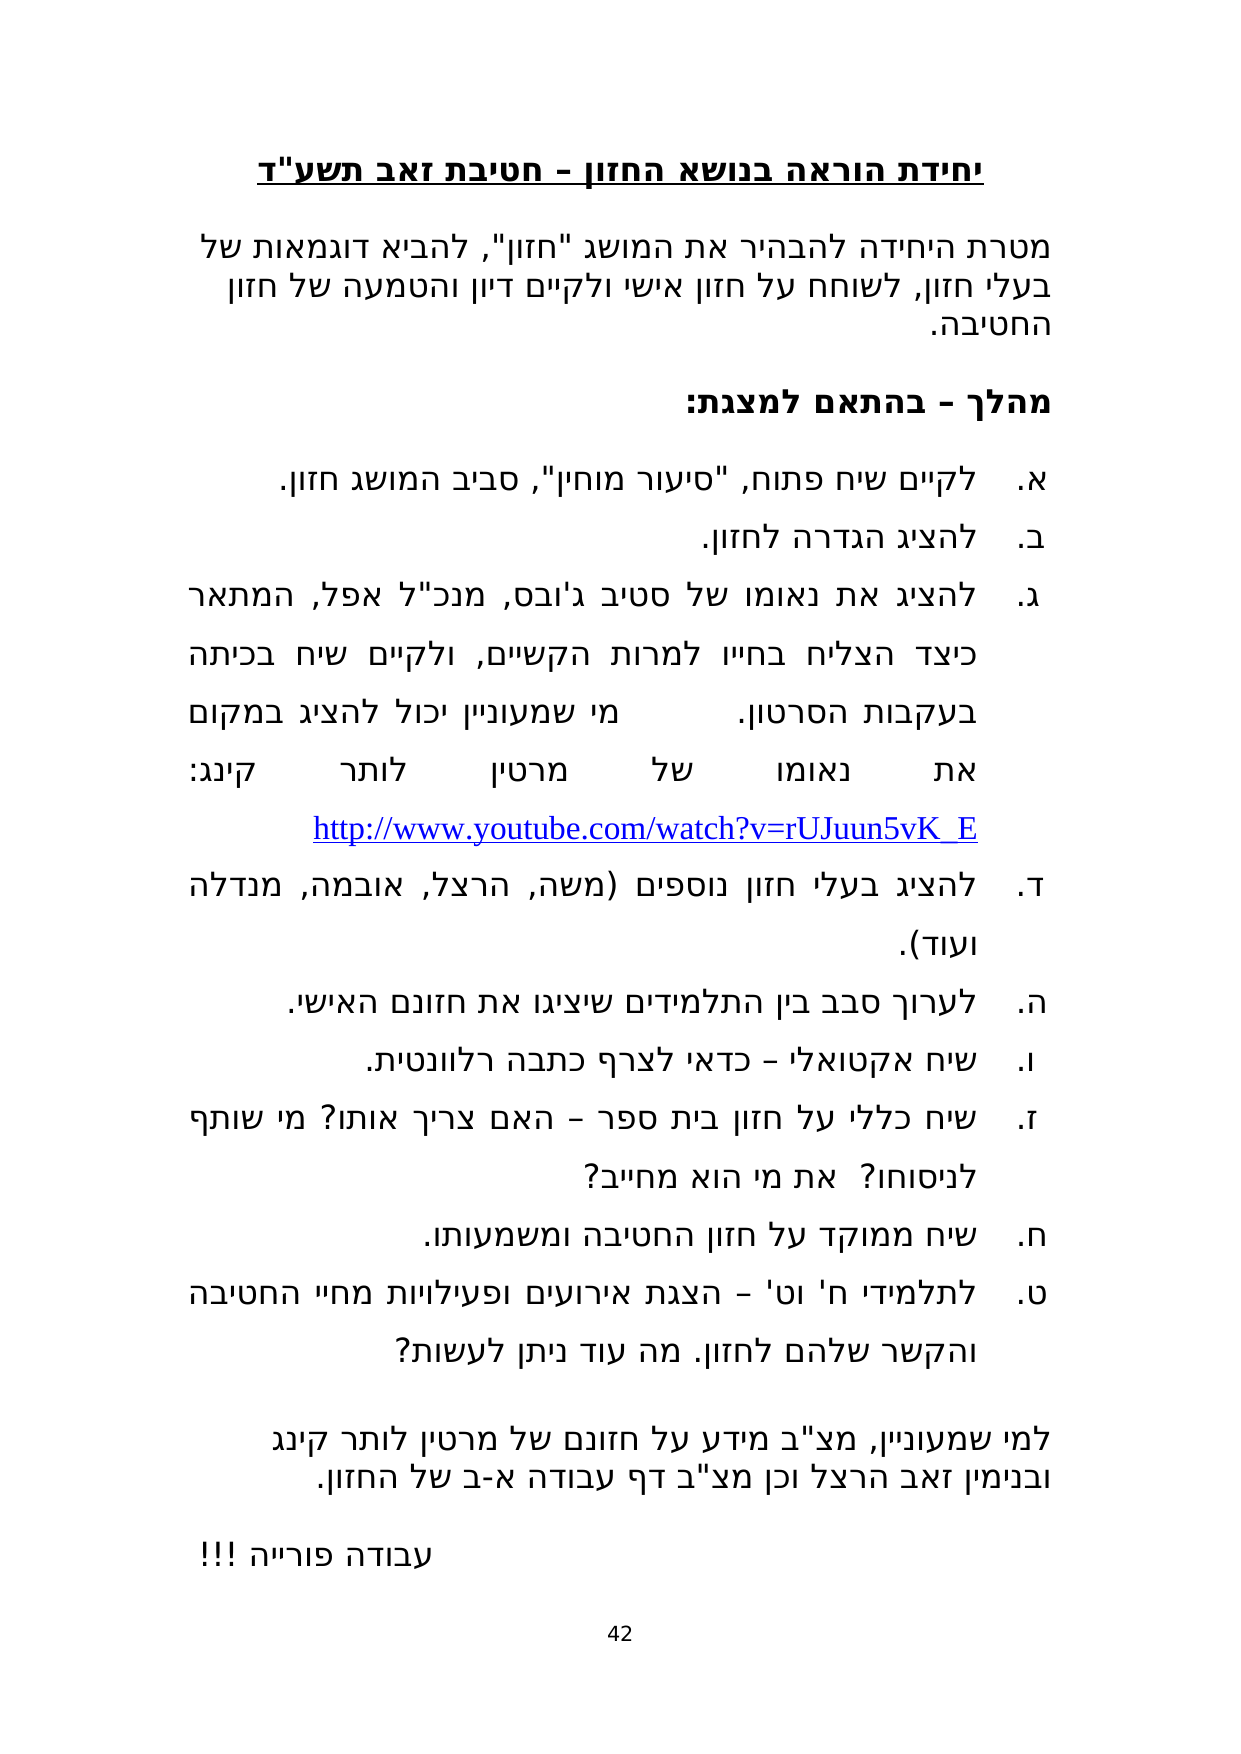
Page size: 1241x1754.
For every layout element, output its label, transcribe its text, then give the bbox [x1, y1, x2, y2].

list שיח ממוקד על חזון החטיבה ומשמעותו. [187, 1215, 1016, 1254]
text מטרת היחידה להבהיר את המושג "חזון", להביא דוגמאות של בעלי חזון, לשוחח על חזון אישי ולקיים דיון והטמעה של חזון החטיבה. [187, 227, 1053, 344]
list להציג הגדרה לחזון. [187, 517, 1016, 556]
text למי שמעוניין, מצ"ב מידע על חזונם של מרטין לותר קינג ובנימין זאב הרצל וכן מצ"ב דף עבודה א-ב של החזון. [187, 1419, 1053, 1497]
list שיח כללי על חזון בית ספר – האם צריך אותו? מי שותף לניסוחו? את מי הוא מחייב? [187, 1099, 1016, 1196]
text יחידת הוראה בנושא החזון – חטיבת זאב תשע"ד [187, 150, 1053, 189]
list שיח אקטואלי – כדאי לצרף כתבה רלוונטית. [187, 1041, 1016, 1079]
list לתלמידי ח' וט' – הצגת אירועים ופעילויות מחיי החטיבה והקשר שלהם לחזון. מה עוד ניתן לעשות? [187, 1273, 1016, 1371]
text מהלך – בהתאם למצגת: [187, 382, 1053, 421]
list להציג בעלי חזון נוספים (משה, הרצל, אובמה, מנדלה ועוד). [187, 866, 1016, 963]
list לערוך סבב בין התלמידים שיציגו את חזונם האישי. [187, 982, 1016, 1021]
list לקיים שיח פתוח, "סיעור מוחין", סביב המושג חזון. [187, 459, 1016, 498]
list להציג את נאומו של סטיב ג'ובס, מנכ"ל אפל, המתאר כיצד הצליח בחייו למרות הקשיים, ולקיים שיח בכיתה בעקבות הסרטון. מי שמעוניין יכול להציג במקום את נאומו של מרטין לותר קינג: http://www.youtube.com/watch?v=rUJuun5vK_E [187, 576, 1016, 847]
text עבודה פורייה !!! [187, 1535, 1053, 1574]
